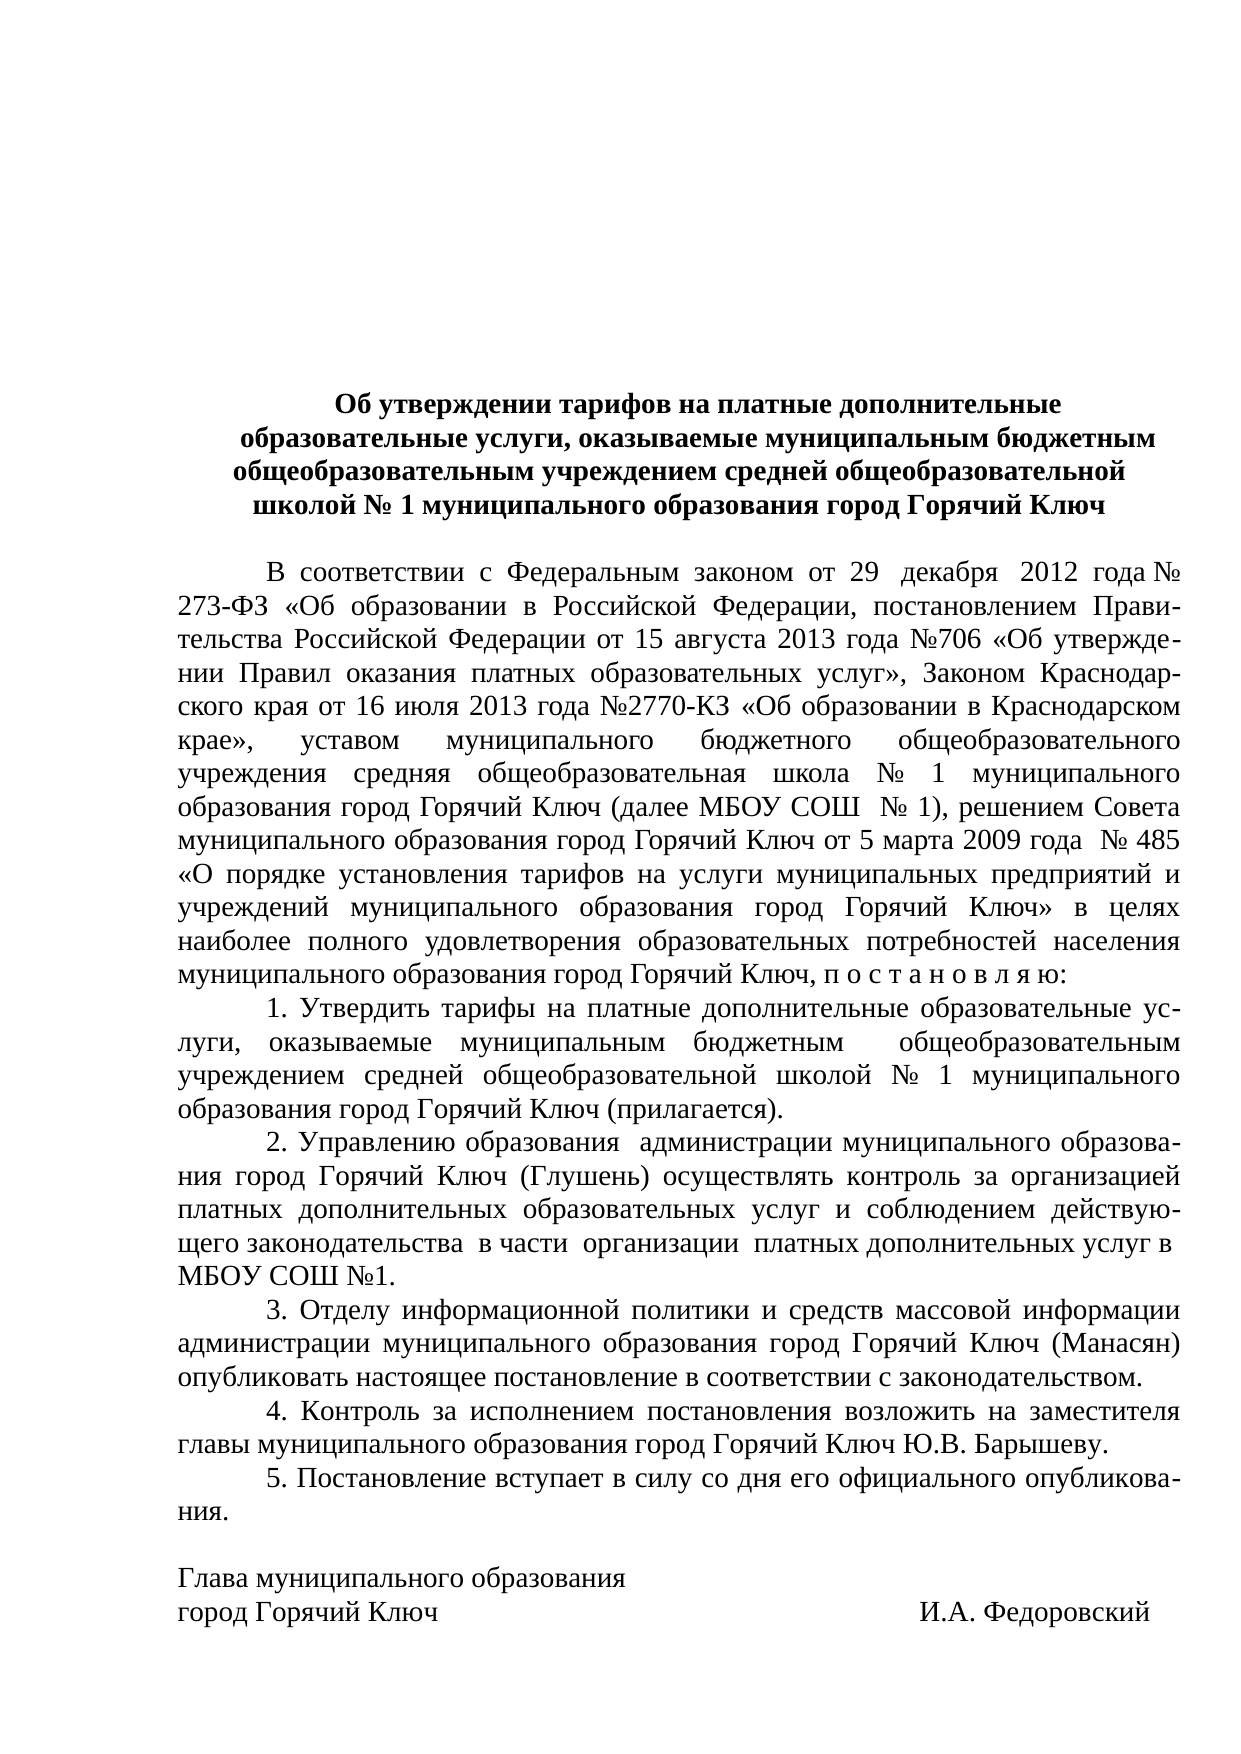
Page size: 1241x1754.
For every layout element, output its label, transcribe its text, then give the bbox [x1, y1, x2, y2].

subtitle В соответствии с Федеральным законом от 29 декабря 2012 года № 273-ФЗ «Об образовании в Российской Федерации, постановлением Правительства Российской Федерации от 15 августа 2013 года №706 «Об утверждении Правил оказания платных образовательных услуг», Законом Краснодарского края от 16 июля 2013 года №2770-КЗ «Об образовании в Краснодарском крае», уставом муниципального бюджетного общеобразовательного учреждения средняя общеобразовательная школа № 1 муниципального образования город Горячий Ключ (далее МБОУ СОШ № 1), решением Совета муниципального образования город Горячий Ключ от 5 марта 2009 года № 485 «О порядке установления тарифов на услуги муниципальных предприятий и учреждений муниципального образования город Горячий Ключ» в целях наиболее полного удовлетворения образовательных потребностей населения муниципального образования город Горячий Ключ, п о с т а н о в л я ю: [177, 554, 1181, 990]
text 2. Управлению образования администрации муниципального образования город Горячий Ключ (Глушень) осуществлять контроль за организацией платных дополнительных образовательных услуг и соблюдением действующего законодательства в части организации платных дополнительных услуг в [177, 1124, 1181, 1258]
text 1. Утвердить тарифы на платные дополнительные образовательные услуги, оказываемые муниципальным бюджетным общеобразовательным учреждением средней общеобразовательной школой № 1 муниципального образования город Горячий Ключ (прилагается). [177, 990, 1181, 1124]
text Глава муниципального образования [177, 1560, 1181, 1594]
text 4. Контроль за исполнением постановления возложить на заместителя главы муниципального образования город Горячий Ключ Ю.В. Барышеву. [177, 1393, 1181, 1460]
text 5. Постановление вступает в силу со дня его официального опубликования. [177, 1460, 1181, 1527]
text образовательные услуги, оказываемые муниципальным бюджетным общеобразовательным учреждением средней общеобразовательной школой № 1 муниципального образования город Горячий Ключ [177, 420, 1181, 521]
text 3. Отделу информационной политики и средств массовой информации администрации муниципального образования город Горячий Ключ (Манасян) опубликовать настоящее постановление в соответствии с законодательством. [177, 1292, 1181, 1393]
text город Горячий Ключ И.А. Федоровский [177, 1594, 1181, 1627]
text Об утверждении тарифов на платные дополнительные [177, 386, 1181, 420]
text МБОУ СОШ №1. [177, 1258, 1181, 1292]
